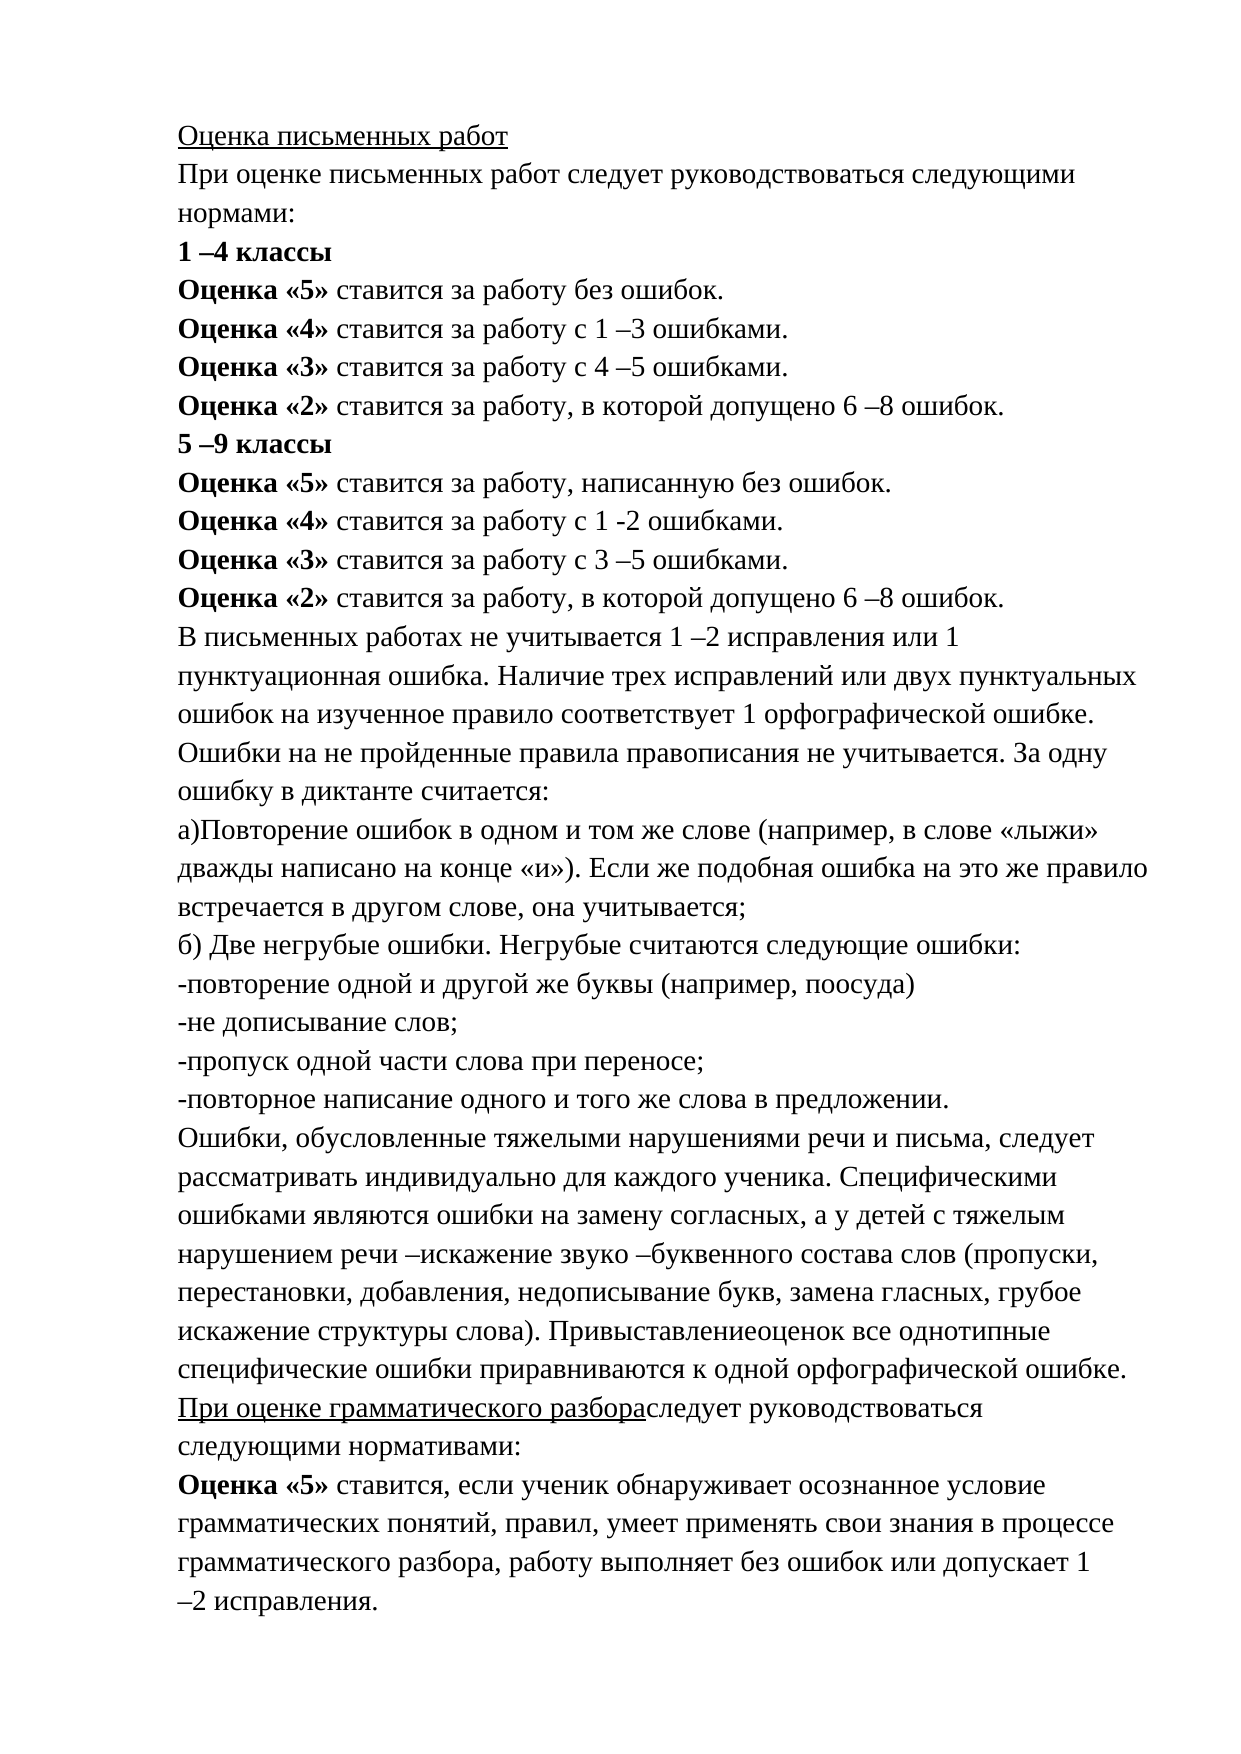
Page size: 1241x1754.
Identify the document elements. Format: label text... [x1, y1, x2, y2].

text -не дописывание слов; [177, 1004, 1152, 1038]
text Оценка «4» ставится за работу с 1 -2 ошибками. [177, 503, 1152, 537]
text Оценка «4» ставится за работу с 1 –3 ошибками. [177, 311, 1152, 344]
text Ошибки, обусловленные тяжелыми нарушениями речи и письма, следует [177, 1120, 1152, 1154]
text рассматривать индивидуально для каждого ученика. Специфическими ошибками являются ошибки на замену согласных, а у детей с тяжелым нарушением речи –искажение звуко –буквенного состава слов (пропуски, перестановки, добавления, недописывание букв, замена гласных, грубое искажение структуры слова). Привыставлениеоценок все однотипные специфические ошибки приравниваются к одной орфографической ошибке. [177, 1159, 1152, 1385]
text В письменных работах не учитывается 1 –2 исправления или 1 пунктуационная ошибка. Наличие трех исправлений или двух пунктуальных ошибок на изученное правило соответствует 1 орфографической ошибке. Ошибки на не пройденные правила правописания не учитывается. За одну ошибку в диктанте считается: [177, 619, 1152, 807]
text Оценка «5» ставится, если ученик обнаруживает осознанное условие [177, 1467, 1152, 1501]
text При оценке письменных работ следует руководствоваться следующими нормами: [177, 157, 1152, 229]
text -повторное написание одного и того же слова в предложении. [177, 1082, 1152, 1115]
text –2 исправления. [177, 1583, 1152, 1616]
text Оценка письменных работ [177, 118, 1152, 152]
text Оценка «3» ставится за работу с 4 –5 ошибками. [177, 349, 1152, 383]
text Оценка «5» ставится за работу, написанную без ошибок. [177, 465, 1152, 498]
text 1 –4 классы [177, 234, 1152, 267]
text грамматических понятий, правил, умеет применять свои знания в процессе [177, 1506, 1152, 1539]
text Оценка «5» ставится за работу без ошибок. [177, 272, 1152, 306]
text -пропуск одной части слова при переносе; [177, 1043, 1152, 1077]
text грамматического разбора, работу выполняет без ошибок или допускает 1 [177, 1544, 1152, 1578]
text а)Повторение ошибок в одном и том же слове (например, в слове «лыжи» дважды написано на конце «и»). Если же подобная ошибка на это же правило встречается в другом слове, она учитывается; [177, 812, 1152, 922]
text Оценка «2» ставится за работу, в которой допущено 6 –8 ошибок. [177, 581, 1152, 614]
text 5 –9 классы [177, 426, 1152, 460]
text Оценка «2» ставится за работу, в которой допущено 6 –8 ошибок. [177, 388, 1152, 421]
text Оценка «3» ставится за работу с 3 –5 ошибками. [177, 542, 1152, 576]
text При оценке грамматического разбораследует руководствоваться следующими нормативами: [177, 1390, 1152, 1462]
text -повторение одной и другой же буквы (например, поосуда) [177, 966, 1152, 999]
text б) Две негрубые ошибки. Негрубые считаются следующие ошибки: [177, 927, 1152, 961]
